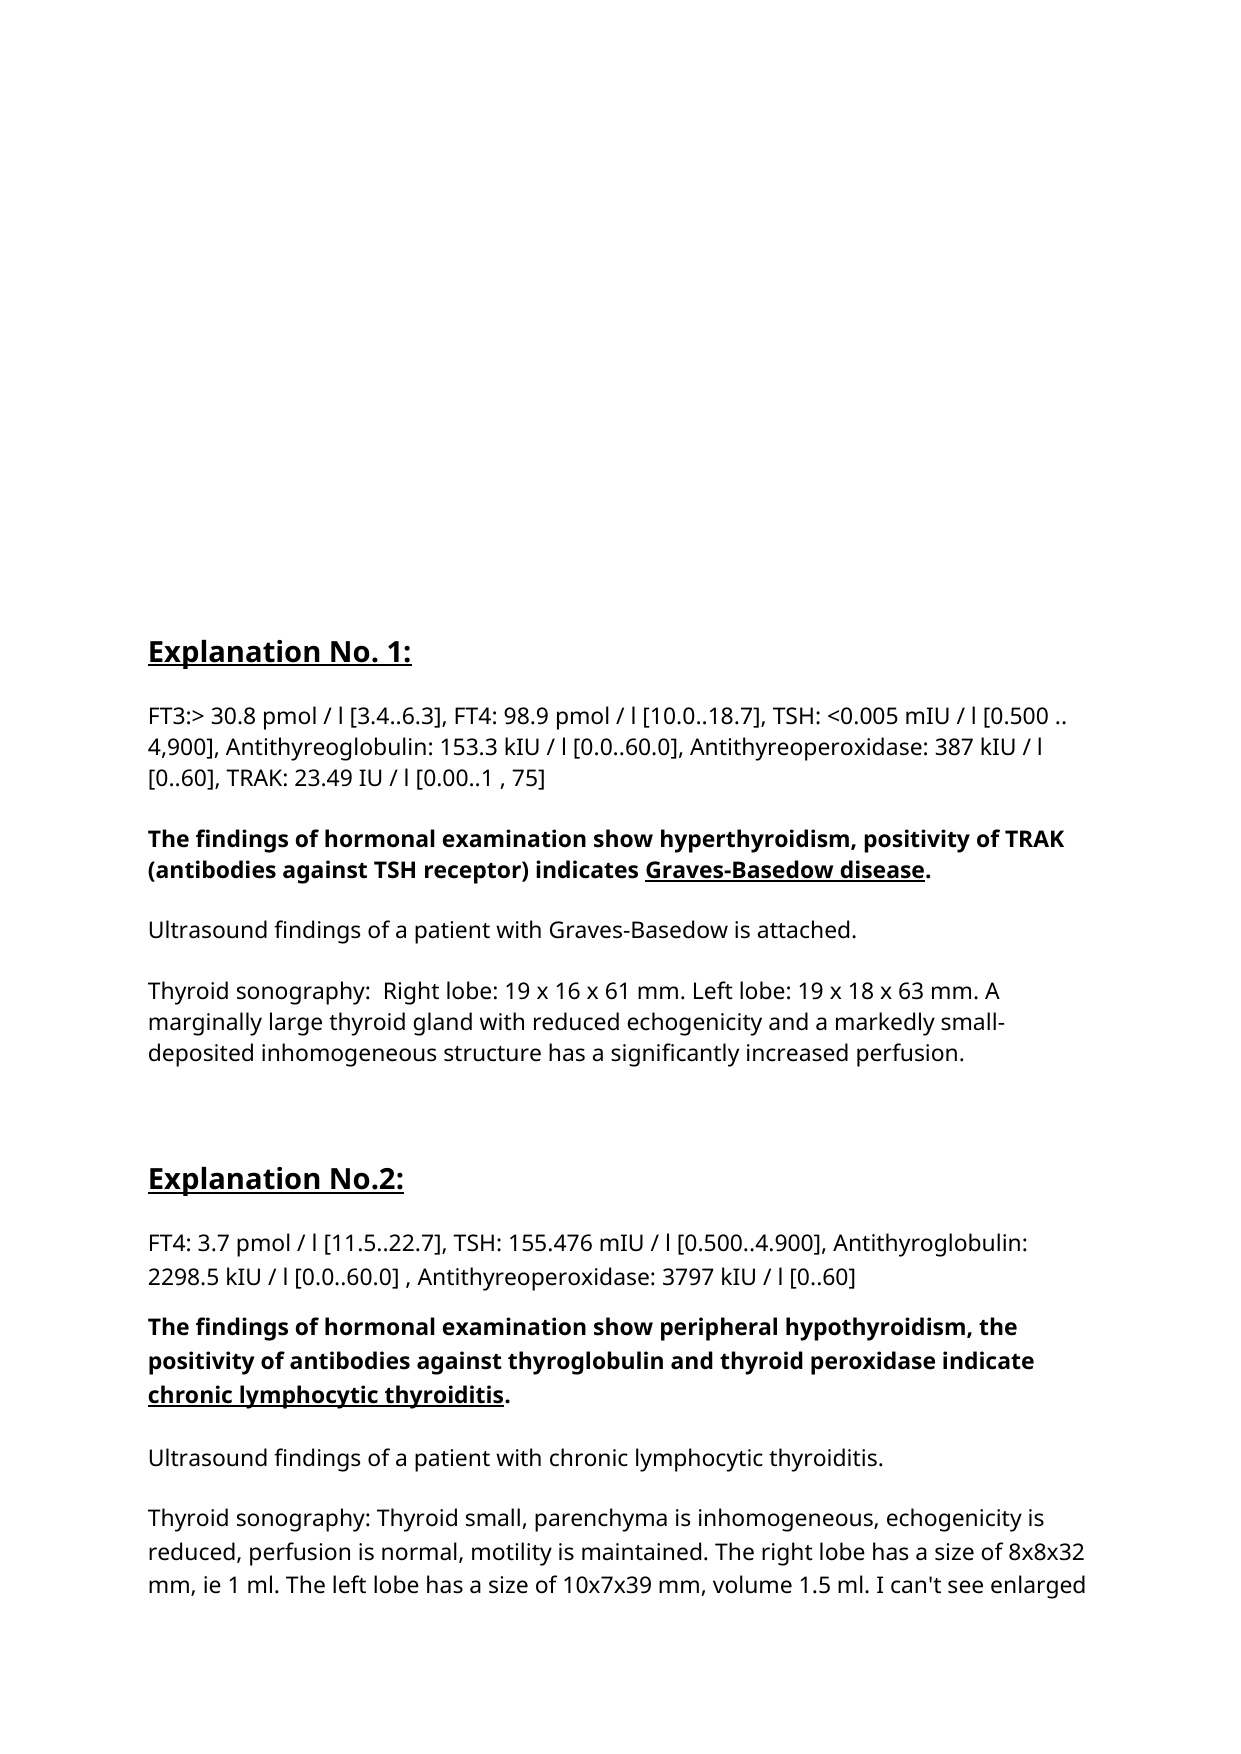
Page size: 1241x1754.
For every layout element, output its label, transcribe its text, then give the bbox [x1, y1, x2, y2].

text Explanation No.2: [148, 1158, 1093, 1198]
text Ultrasound findings of a patient with Graves-Basedow is attached. [148, 914, 1093, 946]
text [148, 1502, 1093, 1601]
text Thyroid sonography: Right lobe: 19 x 16 x 61 mm. Left lobe: 19 x 18 x 63 mm. A marginally large thyroid gland with reduced echogenicity and a markedly small-deposited inhomogeneous structure has a significantly increased perfusion. [148, 975, 1093, 1068]
text Ultrasound findings of a patient with chronic lymphocytic thyroiditis. [148, 1442, 1093, 1473]
text The findings of hormonal examination show peripheral hypothyroidism, the positivity of antibodies against thyroglobulin and thyroid peroxidase indicate chronic lymphocytic thyroiditis. [148, 1311, 1093, 1410]
text Explanation No. 1: [148, 631, 1093, 671]
text FT3:> 30.8 pmol / l [3.4..6.3], FT4: 98.9 pmol / l [10.0..18.7], TSH: <0.005 mIU / l [0.500 .. 4,900], Antithyreoglobulin: 153.3 kIU / l [0.0..60.0], Antithyreoperoxidase: 387 kIU / l [0..60], TRAK: 23.49 IU / l [0.00..1 , 75] [148, 700, 1093, 793]
text FT4: 3.7 pmol / l [11.5..22.7], TSH: 155.476 mIU / l [0.500..4.900], Antithyroglobulin: 2298.5 kIU / l [0.0..60.0] , Antithyreoperoxidase: 3797 kIU / l [0..60] [148, 1227, 1093, 1292]
text The findings of hormonal examination show hyperthyroidism, positivity of TRAK (antibodies against TSH receptor) indicates Graves-Basedow disease. [148, 823, 1093, 885]
